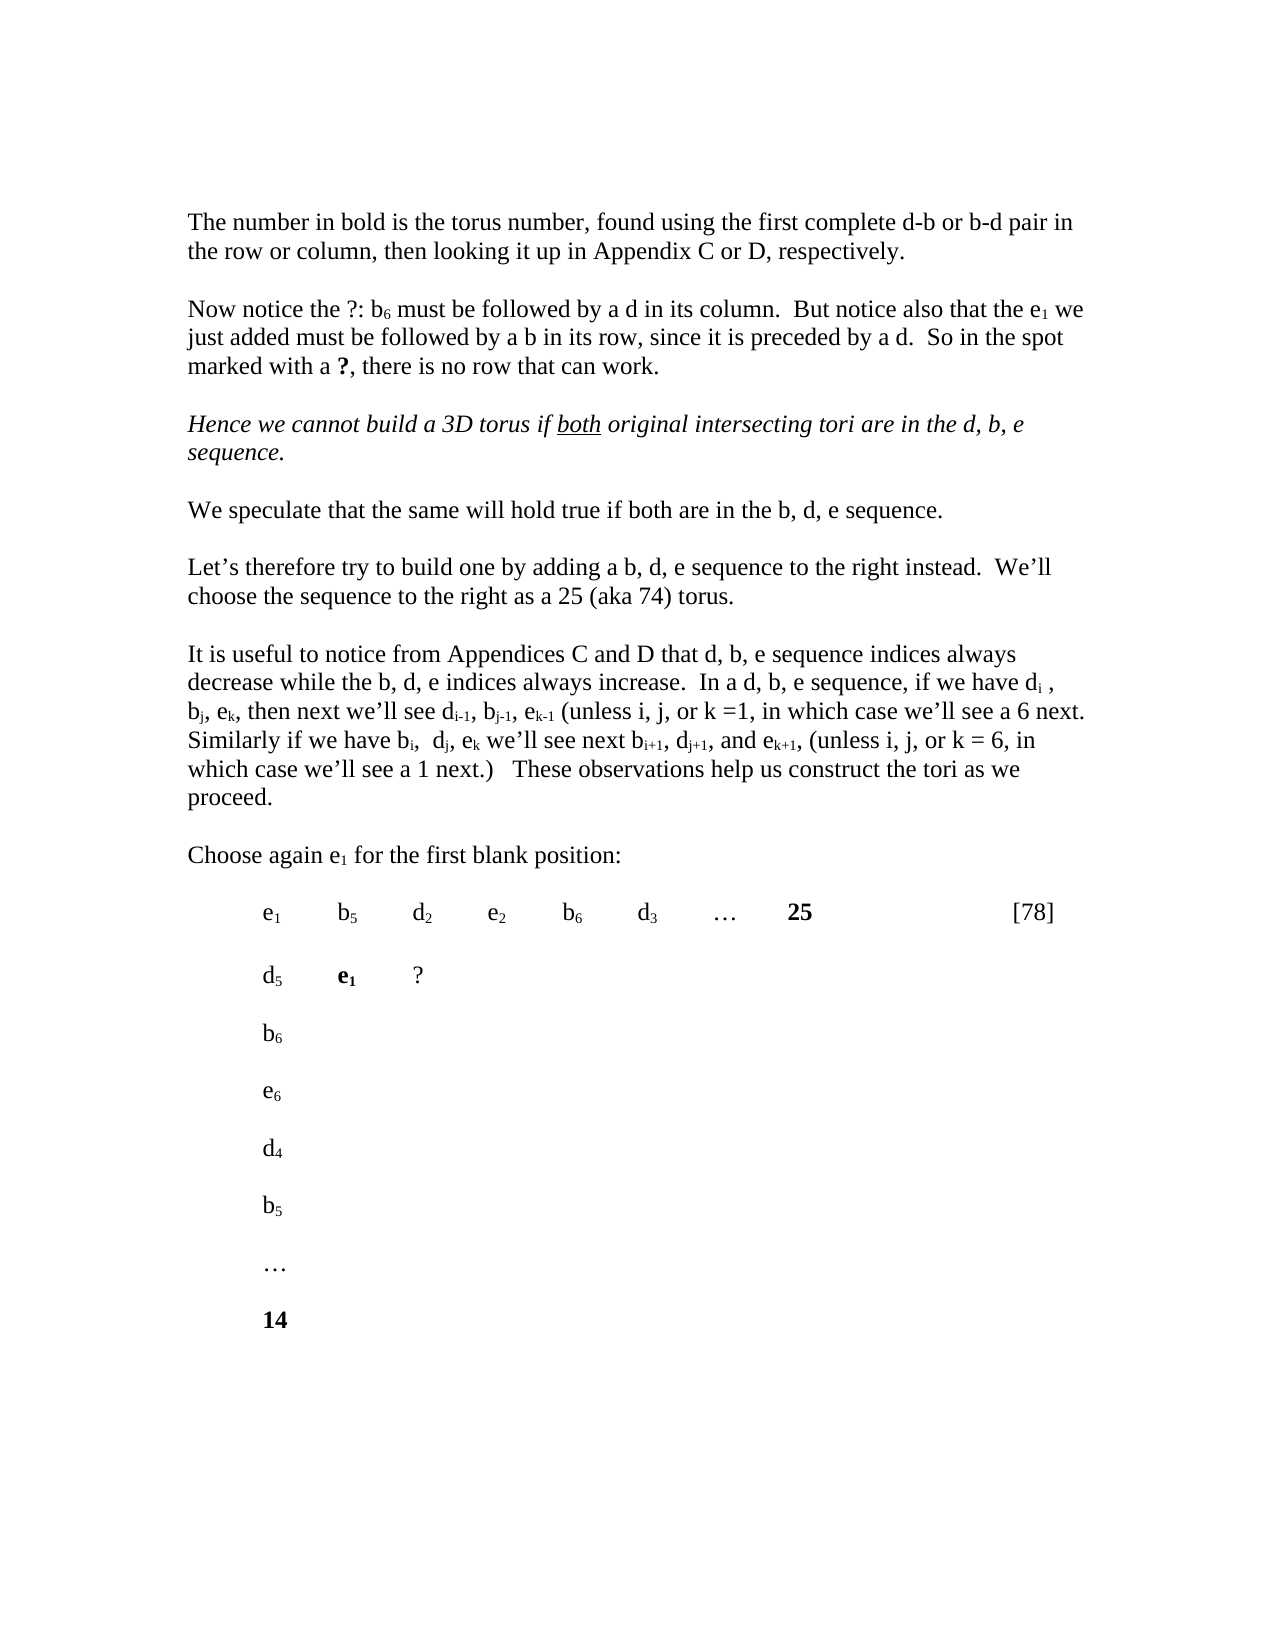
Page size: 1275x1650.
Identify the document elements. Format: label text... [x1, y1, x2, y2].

text b5 [187, 1190, 1087, 1219]
text Let’s therefore try to build one by adding a b, d, e sequence to the right instead. We’ll choose the sequence to the right as a 25 (aka 74) torus. [187, 552, 1087, 610]
text b6 [187, 1018, 1087, 1047]
text 14 [187, 1305, 1087, 1334]
text The number in bold is the torus number, found using the first complete d-b or b-d pair in the row or column, then looking it up in Appendix C or D, respectively. [187, 207, 1087, 265]
text Now notice the ?: b6 must be followed by a d in its column. But notice also that the e1 we just added must be followed by a b in its row, since it is preceded by a d. So in the spot marked with a ?, there is no row that can work. [187, 294, 1087, 380]
text d5 e1 ? [187, 960, 1087, 989]
text e6 [187, 1075, 1087, 1104]
text d4 [187, 1133, 1087, 1162]
text e1 b5 d2 e2 b6 d3 … 25 [78] [187, 897, 1087, 926]
text Hence we cannot build a 3D torus if both original intersecting tori are in the d, b, e sequence. [187, 409, 1087, 466]
text We speculate that the same will hold true if both are in the b, d, e sequence. [187, 495, 1087, 524]
text It is useful to notice from Appendices C and D that d, b, e sequence indices always decrease while the b, d, e indices always increase. In a d, b, e sequence, if we have di , bj, ek, then next we’ll see di-1, bj-1, ek-1 (unless i, j, or k =1, in which case we’ll see a 6 next. Similarly if we have bi, dj, ek we’ll see next bi+1, dj+1, and ek+1, (unless i, j, or k = 6, in which case we’ll see a 1 next.) These observations help us construct the tori as we proceed. [187, 639, 1087, 811]
text … [187, 1248, 1087, 1277]
text Choose again e1 for the first blank position: [187, 840, 1087, 869]
